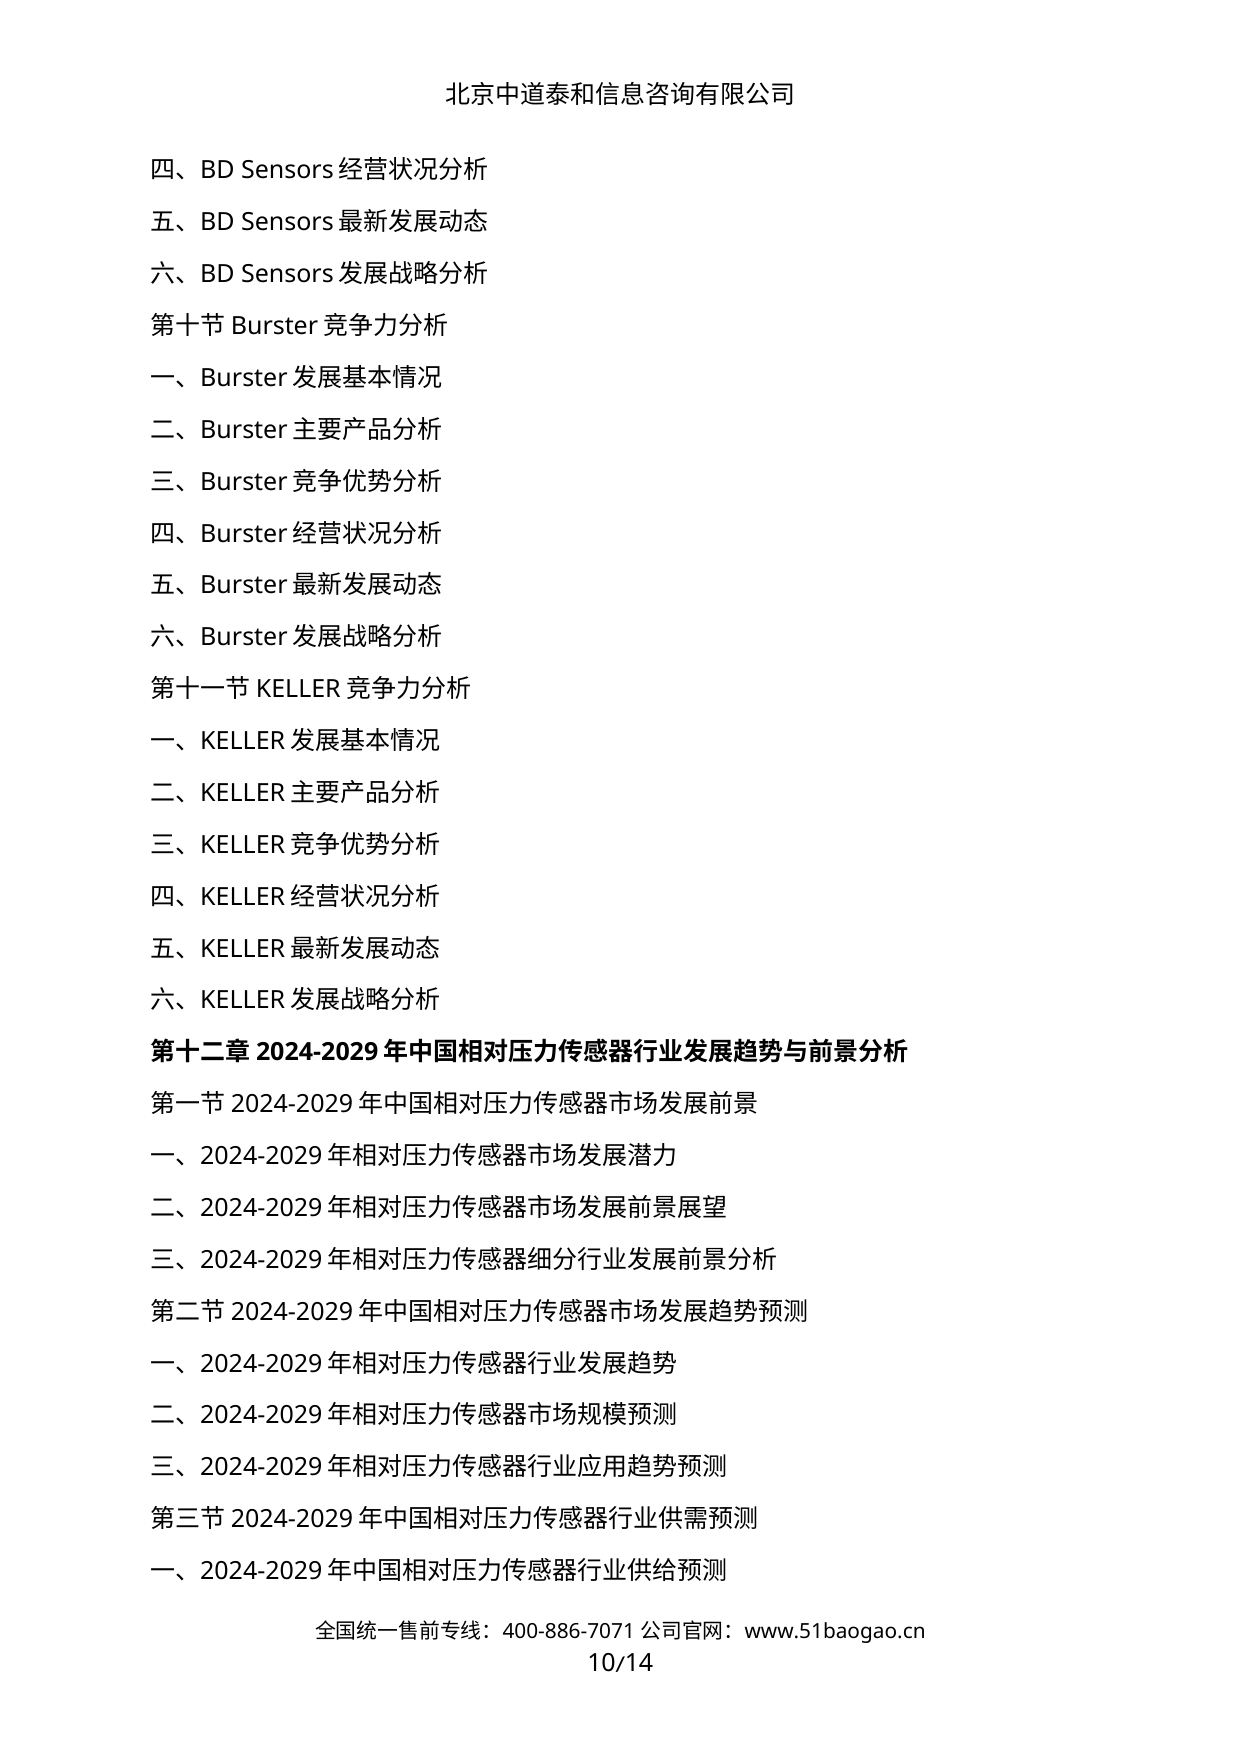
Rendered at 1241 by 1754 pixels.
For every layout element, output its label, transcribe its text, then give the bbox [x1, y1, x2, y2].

text 四、BD Sensors经营状况分析 [150, 150, 1090, 186]
text 第二节 2024-2029年中国相对压力传感器市场发展趋势预测 [150, 1291, 1090, 1327]
text 一、KELLER发展基本情况 [150, 721, 1090, 757]
text 一、2024-2029年中国相对压力传感器行业供给预测 [150, 1551, 1090, 1587]
text 第十节 Burster竞争力分析 [150, 306, 1090, 342]
text 四、KELLER经营状况分析 [150, 876, 1090, 912]
text 第十一节 KELLER竞争力分析 [150, 669, 1090, 705]
text 三、2024-2029年相对压力传感器细分行业发展前景分析 [150, 1239, 1090, 1276]
text 一、2024-2029年相对压力传感器市场发展潜力 [150, 1136, 1090, 1172]
text 五、BD Sensors最新发展动态 [150, 202, 1090, 238]
text 第十二章 2024-2029年中国相对压力传感器行业发展趋势与前景分析 [150, 1032, 1090, 1068]
text 三、Burster竞争优势分析 [150, 461, 1090, 497]
text 六、KELLER发展战略分析 [150, 980, 1090, 1016]
text 四、Burster经营状况分析 [150, 513, 1090, 549]
text 六、Burster发展战略分析 [150, 617, 1090, 653]
text 一、Burster发展基本情况 [150, 357, 1090, 394]
text 二、Burster主要产品分析 [150, 409, 1090, 446]
text 二、2024-2029年相对压力传感器市场规模预测 [150, 1395, 1090, 1431]
text 二、2024-2029年相对压力传感器市场发展前景展望 [150, 1187, 1090, 1224]
text 五、Burster最新发展动态 [150, 565, 1090, 601]
text 三、2024-2029年相对压力传感器行业应用趋势预测 [150, 1447, 1090, 1483]
text 二、KELLER主要产品分析 [150, 772, 1090, 809]
text 三、KELLER竞争优势分析 [150, 824, 1090, 861]
text 第一节 2024-2029年中国相对压力传感器市场发展前景 [150, 1084, 1090, 1120]
text 第三节 2024-2029年中国相对压力传感器行业供需预测 [150, 1499, 1090, 1535]
text 五、KELLER最新发展动态 [150, 928, 1090, 964]
text 一、2024-2029年相对压力传感器行业发展趋势 [150, 1343, 1090, 1379]
text 六、BD Sensors发展战略分析 [150, 254, 1090, 290]
